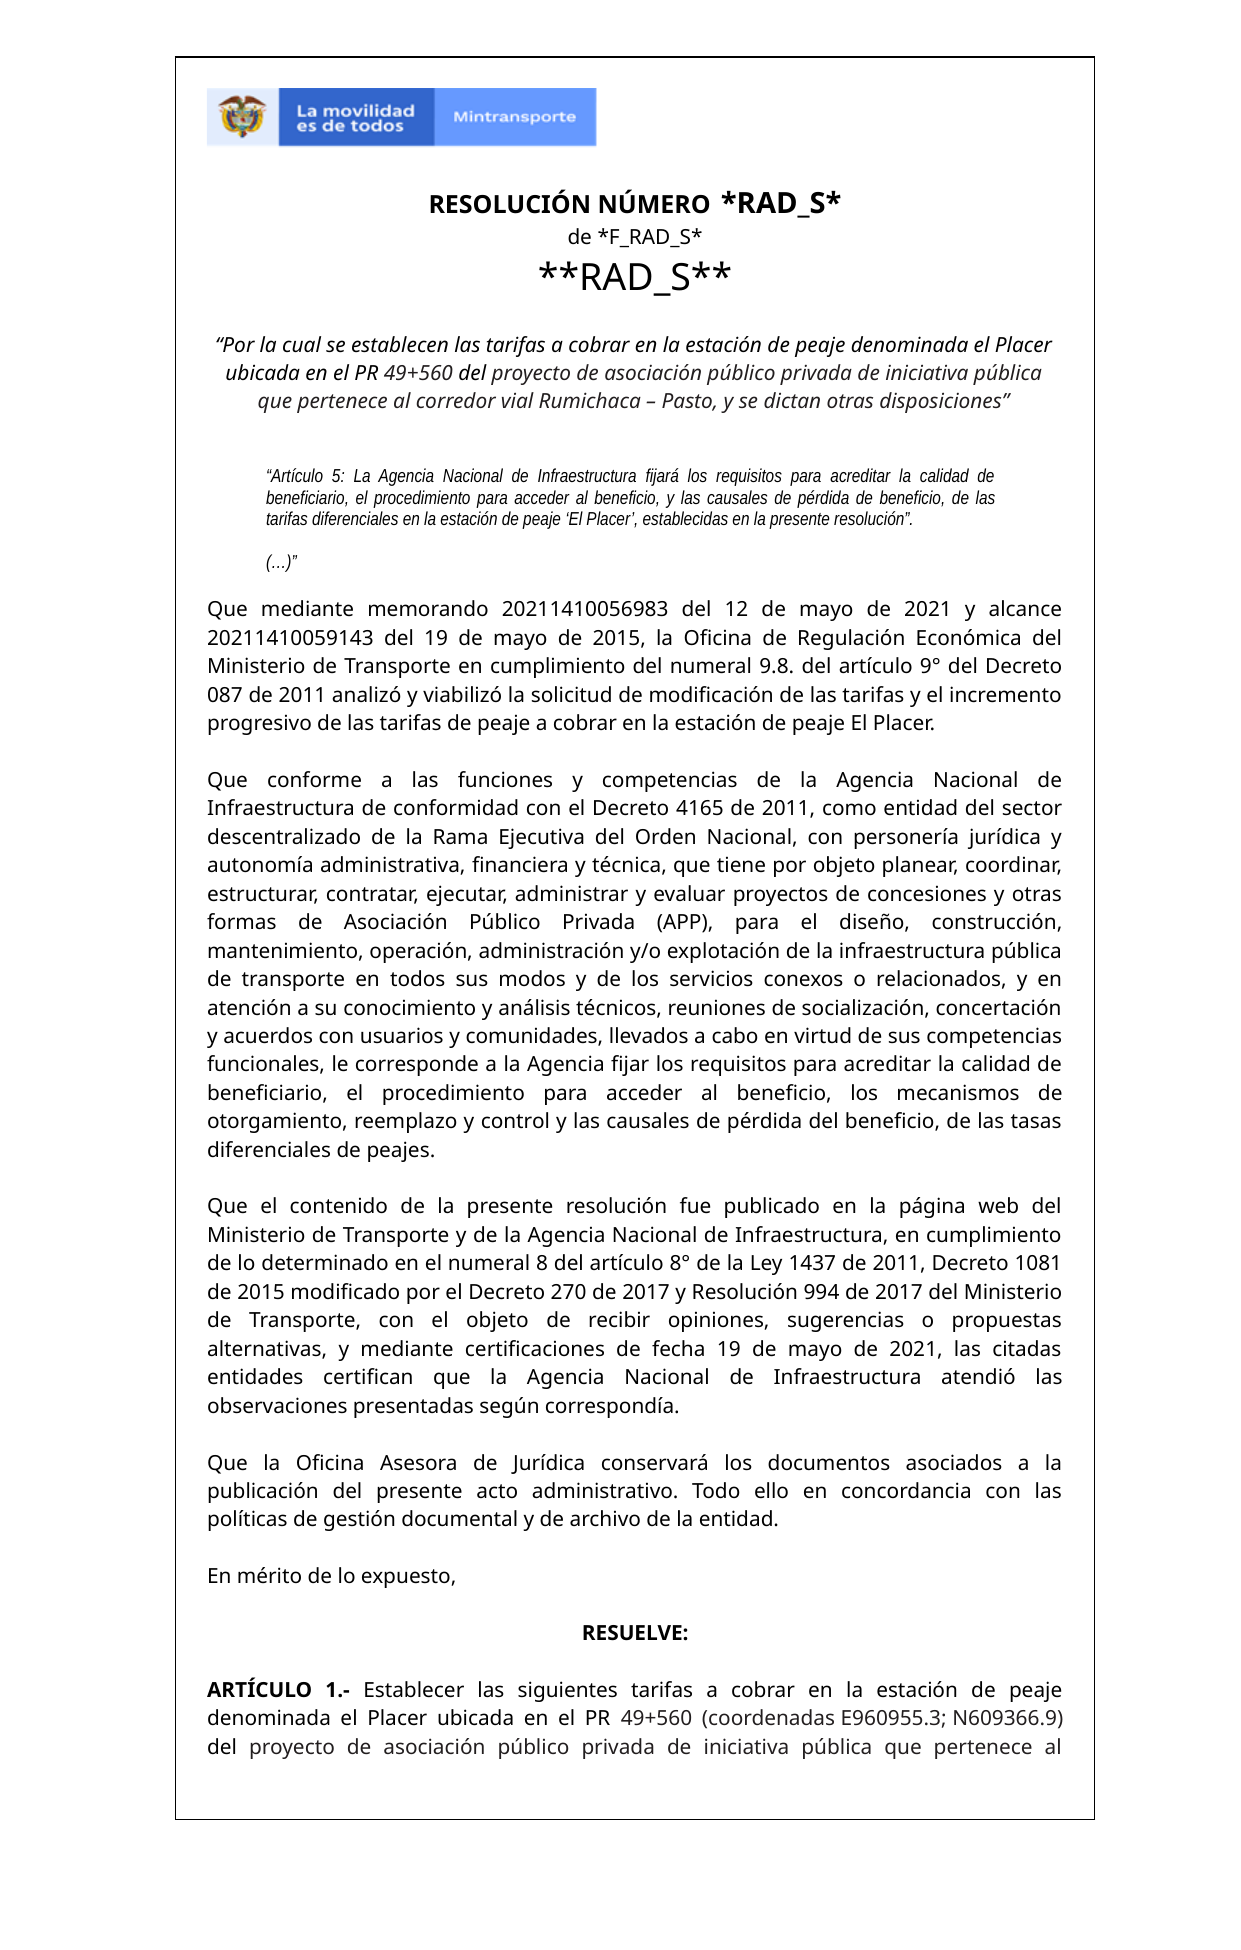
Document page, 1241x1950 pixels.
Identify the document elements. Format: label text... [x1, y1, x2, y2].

text Que mediante memorando 20211410056983 del 12 de mayo de 2021 y alcance 20211410059143 del 19 de mayo de 2015, la Oficina de Regulación Económica del Ministerio de Transporte en cumplimiento del numeral 9.8. del artículo 9° del Decreto 087 de 2011 analizó y viabilizó la solicitud de modificación de las tarifas y el incremento progresivo de las tarifas de peaje a cobrar en la estación de peaje El Placer. [207, 594, 1063, 737]
text En mérito de lo expuesto, [207, 1561, 1063, 1590]
text “Artículo 5: La Agencia Nacional de Infraestructura fijará los requisitos para acreditar la calidad de beneficiario, el procedimiento para acceder al beneficio, y las causales de pérdida de beneficio, de las tarifas diferenciales en la estación de peaje ‘El Placer’, establecidas en la presente resolución”. [266, 465, 998, 530]
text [207, 1675, 1063, 1760]
text Que el contenido de la presente resolución fue publicado en la página web del Ministerio de Transporte y de la Agencia Nacional de Infraestructura, en cumplimiento de lo determinado en el numeral 8 del artículo 8° de la Ley 1437 de 2011, Decreto 1081 de 2015 modificado por el Decreto 270 de 2017 y Resolución 994 de 2017 del Ministerio de Transporte, con el objeto de recibir opiniones, sugerencias o propuestas alternativas, y mediante certificaciones de fecha 19 de mayo de 2021, las citadas entidades certifican que la Agencia Nacional de Infraestructura atendió las observaciones presentadas según correspondía. [207, 1192, 1063, 1419]
text Que la Oficina Asesora de Jurídica conservará los documentos asociados a la publicación del presente acto administrativo. Todo ello en concordancia con las políticas de gestión documental y de archivo de la entidad. [207, 1448, 1063, 1533]
text Que conforme a las funciones y competencias de la Agencia Nacional de Infraestructura de conformidad con el Decreto 4165 de 2011, como entidad del sector descentralizado de la Rama Ejecutiva del Orden Nacional, con personería jurídica y autonomía administrativa, financiera y técnica, que tiene por objeto planear, coordinar, estructurar, contratar, ejecutar, administrar y evaluar proyectos de concesiones y otras formas de Asociación Público Privada (APP), para el diseño, construcción, mantenimiento, operación, administración y/o explotación de la infraestructura pública de transporte en todos sus modos y de los servicios conexos o relacionados, y en atención a su conocimiento y análisis técnicos, reuniones de socialización, concertación y acuerdos con usuarios y comunidades, llevados a cabo en virtud de sus competencias funcionales, le corresponde a la Agencia fijar los requisitos para acreditar la calidad de beneficiario, el procedimiento para acceder al beneficio, los mecanismos de otorgamiento, reemplazo y control y las causales de pérdida del beneficio, de las tasas diferenciales de peajes. [207, 765, 1063, 1163]
text RESUELVE: [207, 1618, 1063, 1647]
text (…)” [266, 551, 998, 573]
picture [206, 88, 598, 149]
